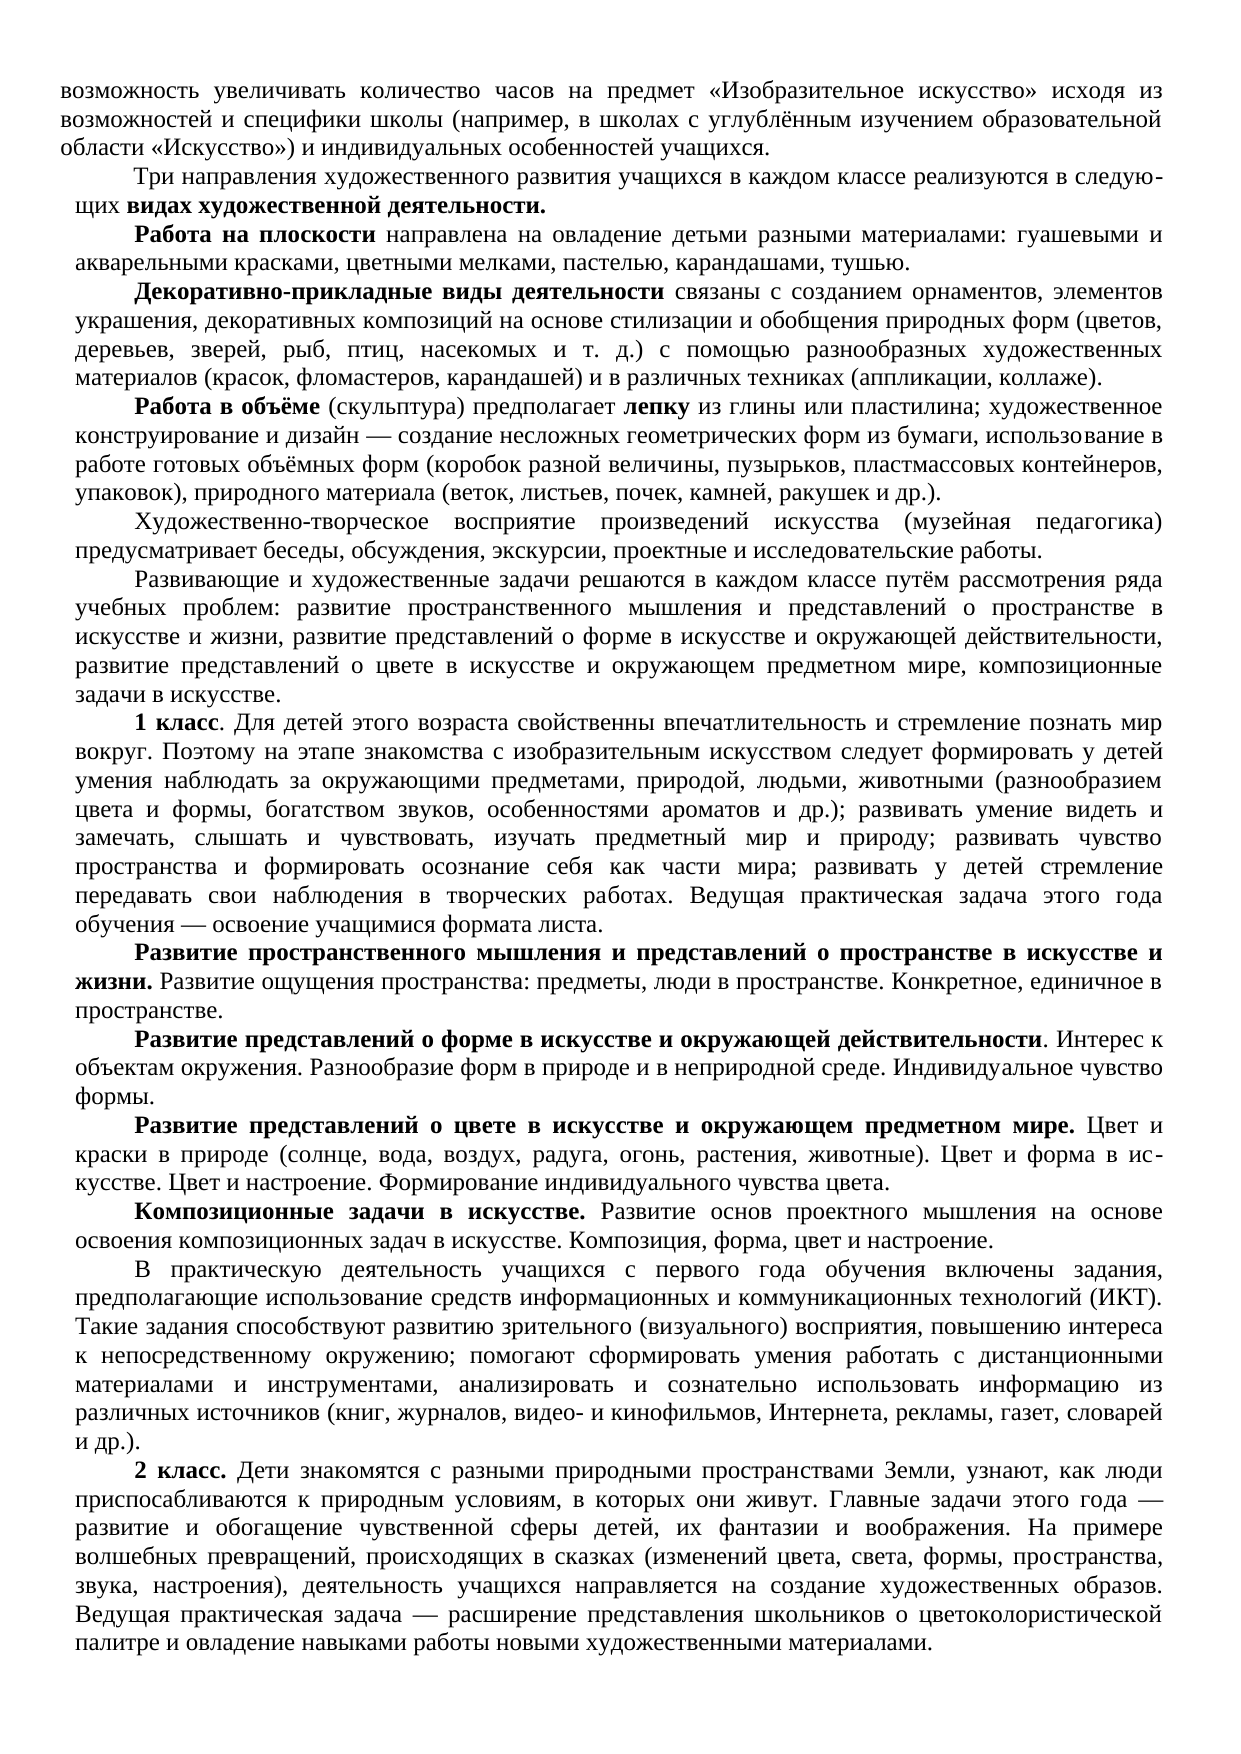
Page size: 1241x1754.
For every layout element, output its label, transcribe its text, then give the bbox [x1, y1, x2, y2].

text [60, 75, 1163, 161]
text В практическую деятельность учащихся с первого года обучения включены задания, предполагающие использование средств информационных и коммуникационных технологий (ИКТ). Такие задания способствуют развитию зрительного (визуального) восприятия, повышению интереса к непосредственному окружению; помогают сформировать умения работать с дистанционными материалами и инструментами, анализировать и сознательно использовать информацию из различных источников (книг, журналов, видео- и кинофильмов, Интернета, рекламы, газет, словарей и др.). [75, 1254, 1163, 1455]
text 2 класс. Дети знакомятся с разными природными пространствами Земли, узнают, как люди приспосабливаются к природным условиям, в которых они живут. Главные задачи этого года — развитие и обогащение чувственной сферы детей, их фантазии и воображения. На примере волшебных превращений, происходящих в сказках (изменений цвета, света, формы, пространства, звука, настроения), деятельность учащихся направляется на создание художественных образов. Ведущая практическая задача — расширение представления школьников о цветоколористической палитре и овладение навыками работы новыми художественными материалами. [75, 1455, 1163, 1656]
text Художественно-творческое восприятие произведений искусства (музейная педагогика) предусматривает беседы, обсуждения, экскурсии, проектные и исследовательские работы. [75, 506, 1163, 564]
text Развитие представлений о форме в искусстве и окружающей действительности. Интерес к объектам окружения. Разнообразие форм в природе и в неприродной среде. Индивидуальное чувство формы. [75, 1024, 1163, 1110]
text Три направления художественного развития учащихся в каждом классе реализуются в следующих видах художественной деятельности. [75, 161, 1163, 219]
text 1 класс. Для детей этого возраста свойственны впечатлительность и стремление познать мир вокруг. Поэтому на этапе знакомства с изобразительным искусством следует формировать у детей умения наблюдать за окружающими предметами, природой, людьми, животными (разнообразием цвета и формы, богатством звуков, особенностями ароматов и др.); развивать умение видеть и замечать, слышать и чувствовать, изучать предметный мир и природу; развивать чувство пространства и формировать осознание себя как части мира; развивать у детей стремление передавать свои наблюдения в творческих работах. Ведущая практическая задача этого года обучения — освоение учащимися формата листа. [75, 707, 1163, 937]
text Работа на плоскости направлена на овладение детьми разными материалами: гуашевыми и акварельными красками, цветными мелками, пастелью, карандашами, тушью. [75, 219, 1163, 276]
text Композиционные задачи в искусстве. Развитие основ проектного мышления на основе освоения композиционных задач в искусстве. Композиция, форма, цвет и настроение. [75, 1196, 1163, 1254]
text Развитие пространственного мышления и представлений о пространстве в искусстве и жизни. Развитие ощущения пространства: предметы, люди в пространстве. Конкретное, единичное в пространстве. [75, 937, 1163, 1024]
text Декоративно-прикладные виды деятельности связаны с созданием орнаментов, элементов украшения, декоративных композиций на основе стилизации и обобщения природных форм (цветов, деревьев, зверей, рыб, птиц, насекомых и т. д.) с помощью разнообразных художественных материалов (красок, фломастеров, карандашей) и в различных техниках (аппликации, коллаже). [75, 276, 1163, 391]
text Работа в объёме (скульптура) предполагает лепку из глины или пластилина; художественное конструирование и дизайн — создание несложных геометрических форм из бумаги, использование в работе готовых объёмных форм (коробок разной величины, пузырьков, пластмассовых контейнеров, упаковок), природного материала (веток, листьев, почек, камней, ракушек и др.). [75, 391, 1163, 506]
text Развитие представлений о цвете в искусстве и окружающем предметном мире. Цвет и краски в природе (солнце, вода, воздух, радуга, огонь, растения, животные). Цвет и форма в искусстве. Цвет и настроение. Формирование индивидуального чувства цвета. [75, 1110, 1163, 1196]
text Развивающие и художественные задачи решаются в каждом классе путём рассмотрения ряда учебных проблем: развитие пространственного мышления и представлений о пространстве в искусстве и жизни, развитие представлений о форме в искусстве и окружающей действительности, развитие представлений о цвете в искусстве и окружающем предметном мире, композиционные задачи в искусстве. [75, 564, 1163, 707]
